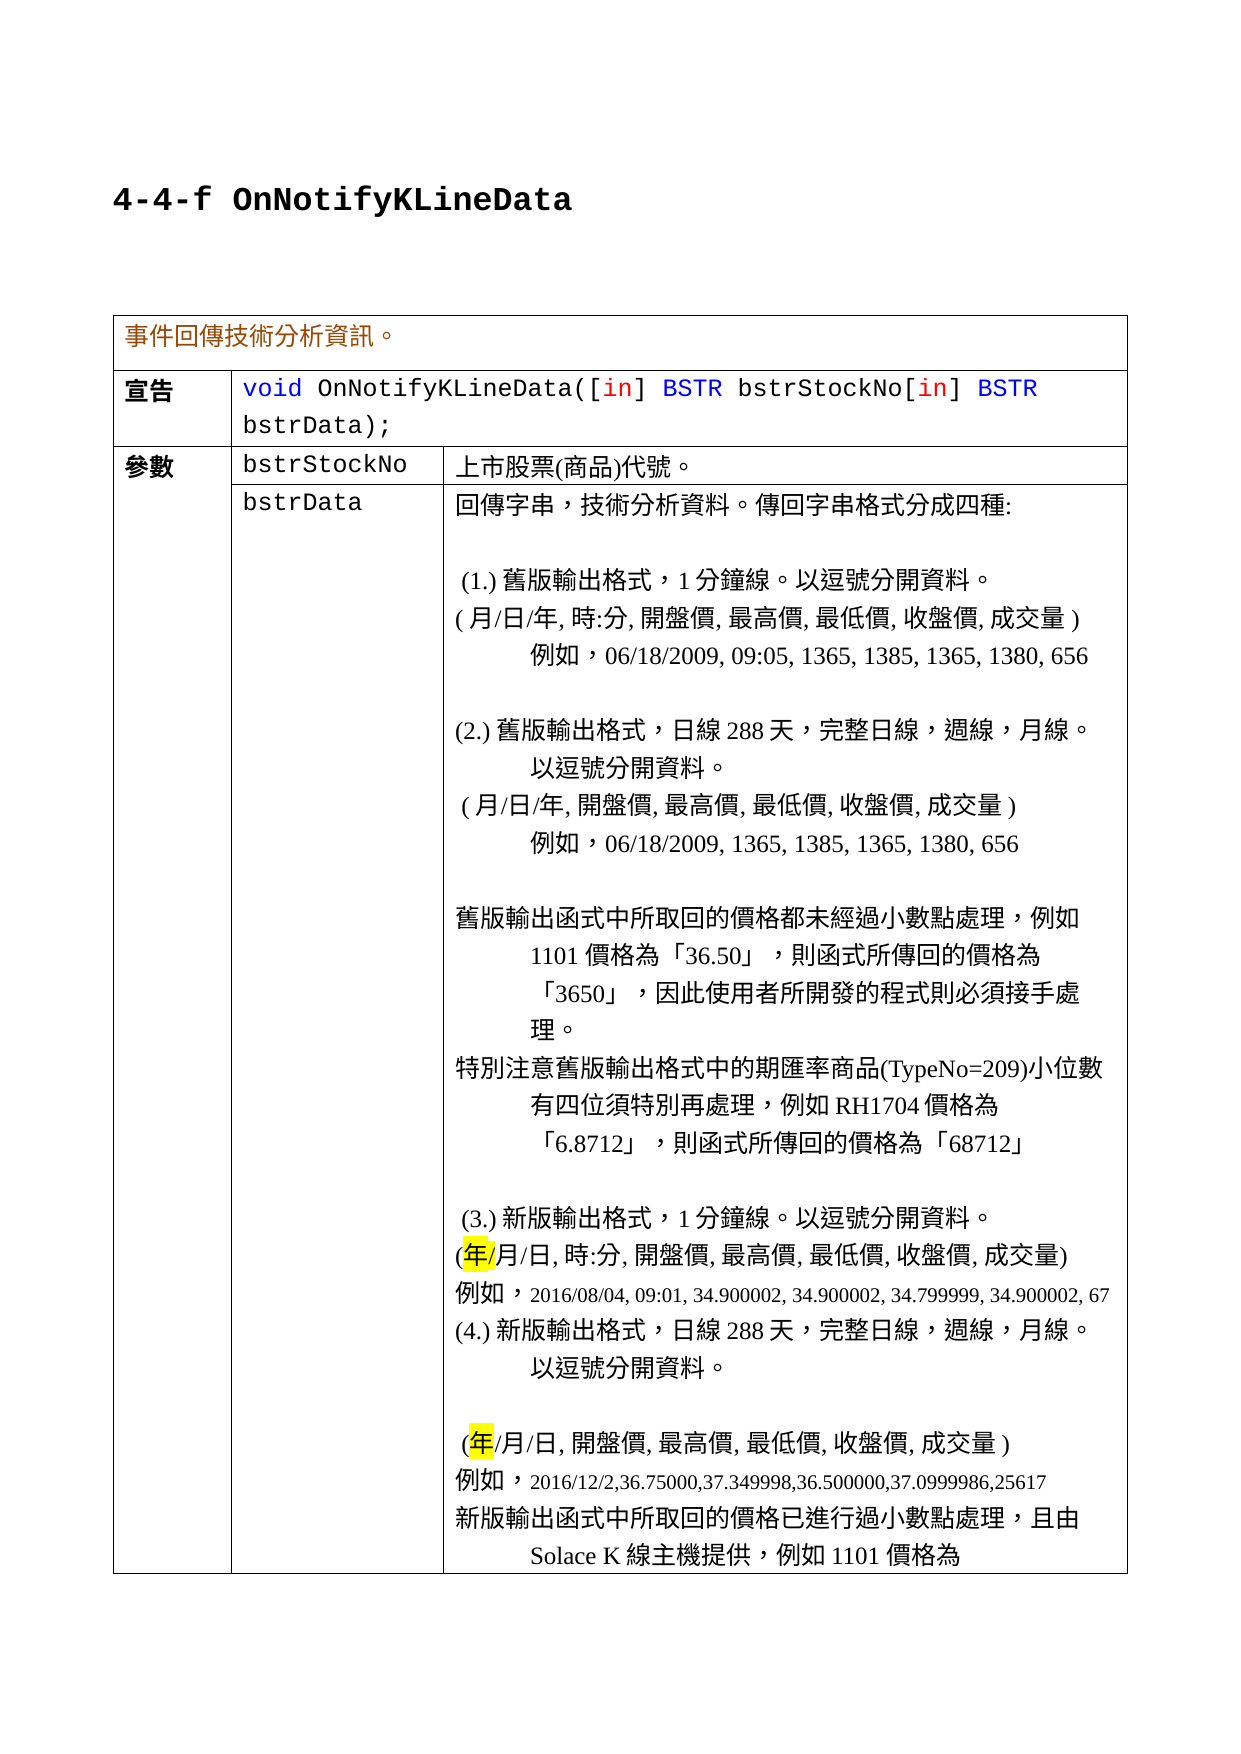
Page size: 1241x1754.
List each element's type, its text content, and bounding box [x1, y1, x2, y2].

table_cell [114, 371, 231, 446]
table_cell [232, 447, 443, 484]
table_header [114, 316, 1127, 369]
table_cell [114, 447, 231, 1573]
subtitle 4-4-f OnNotifyKLineData [112, 164, 1128, 239]
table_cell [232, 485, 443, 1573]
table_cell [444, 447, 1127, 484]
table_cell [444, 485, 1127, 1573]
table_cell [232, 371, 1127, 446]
